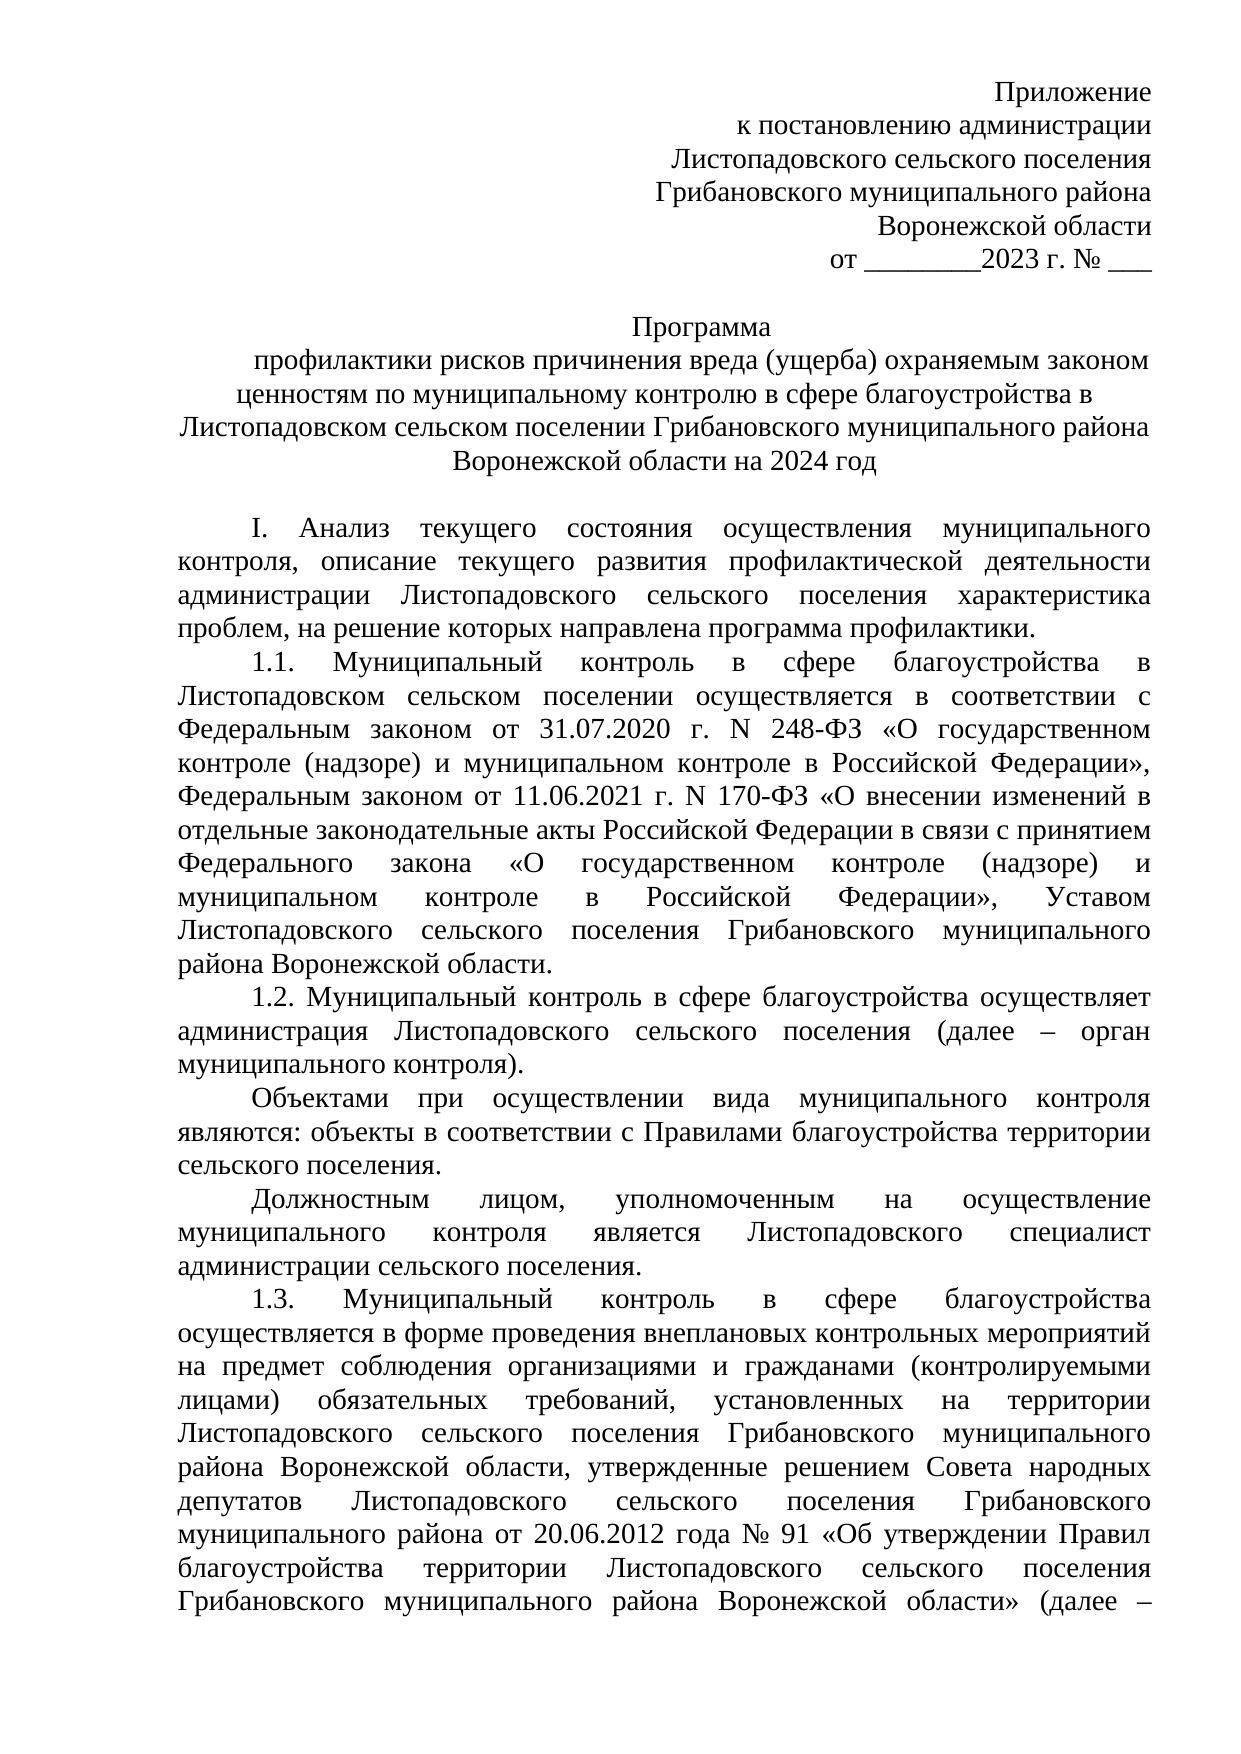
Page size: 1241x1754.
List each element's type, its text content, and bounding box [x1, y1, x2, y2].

text Грибановского муниципального района [177, 174, 1152, 208]
text Приложение [177, 74, 1152, 107]
text от ________2023 г. № ___ [177, 242, 1152, 275]
text Объектами при осуществлении вида муниципального контроля являются: объекты в соответствии с Правилами благоустройства территории сельского поселения. [177, 1080, 1152, 1181]
text профилактики рисков причинения вреда (ущерба) охраняемым законом ценностям по муниципальному контролю в сфере благоустройства в Листопадовском сельском поселении Грибановского муниципального района Воронежской области на 2024 год [177, 342, 1152, 476]
text к постановлению администрации [177, 107, 1152, 141]
text 1.1. Муниципальный контроль в сфере благоустройства в Листопадовском сельском поселении осуществляется в соответствии с Федеральным законом от 31.07.2020 г. N 248-ФЗ «О государственном контроле (надзоре) и муниципальном контроле в Российской Федерации», Федеральным законом от 11.06.2021 г. N 170-ФЗ «О внесении изменений в отдельные законодательные акты Российской Федерации в связи с принятием Федерального закона «О государственном контроле (надзоре) и муниципальном контроле в Российской Федерации», Уставом Листопадовского сельского поселения Грибановского муниципального района Воронежской области. [177, 644, 1152, 979]
text 1.2. Муниципальный контроль в сфере благоустройства осуществляет администрация Листопадовского сельского поселения (далее – орган муниципального контроля). [177, 979, 1152, 1080]
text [177, 1281, 1152, 1617]
text Листопадовского сельского поселения [177, 141, 1152, 174]
text Программа [177, 309, 1152, 342]
text Воронежской области [177, 208, 1152, 242]
text Должностным лицом, уполномоченным на осуществление муниципального контроля является Листопадовского специалист администрации сельского поселения. [177, 1181, 1152, 1281]
text I. Анализ текущего состояния осуществления муниципального контроля, описание текущего развития профилактической деятельности администрации Листопадовского сельского поселения характеристика проблем, на решение которых направлена программа профилактики. [177, 510, 1152, 644]
